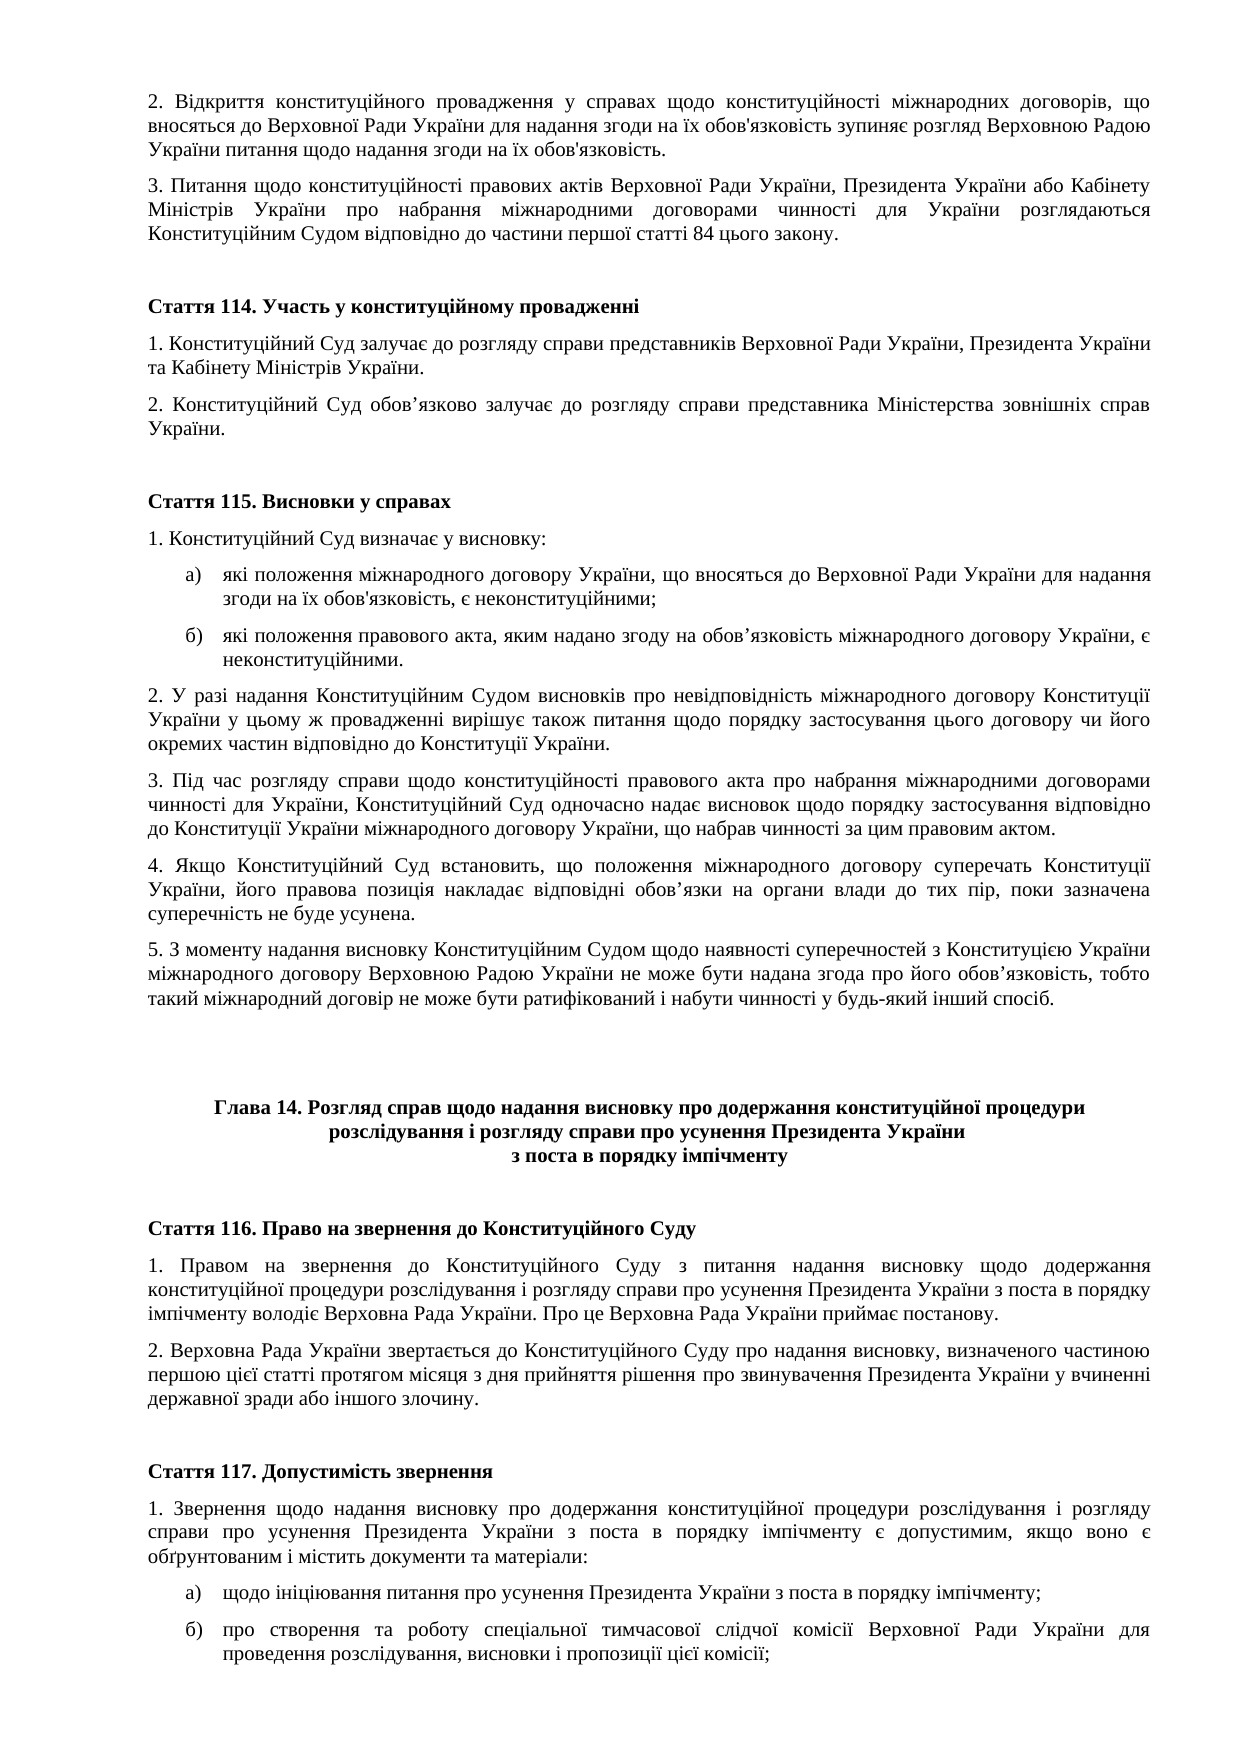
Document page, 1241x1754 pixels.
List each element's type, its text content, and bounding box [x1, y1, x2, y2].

text 1. Конституційний Суд залучає до розгляду справи представників Верховної Ради України, Президента України та Кабінету Міністрів України. [148, 331, 1152, 379]
text 1. Правом на звернення до Конституційного Суду з питання надання висновку щодо додержання конституційної процедури розслідування і розгляду справи про усунення Президента України з поста в порядку імпічменту володіє Верховна Рада України. Про це Верховна Рада України приймає постанову. [148, 1253, 1152, 1325]
text 5. З моменту надання висновку Конституційним Судом щодо наявності суперечностей з Конституцією України міжнародного договору Верховною Радою України не може бути надана згода про його обов’язковість, тобто такий міжнародний договір не може бути ратифікований і набути чинності у будь-який інший спосіб. [148, 937, 1152, 1009]
text 1. Звернення щодо надання висновку про додержання конституційної процедури розслідування і розгляду справи про усунення Президента України з поста в порядку імпічменту є допустимим, якщо воно є обґрунтованим і містить документи та матеріали: [148, 1495, 1152, 1568]
list про створення та роботу спеціальної тимчасової слідчої комісії Верховної Ради України для проведення розслідування, висновки і пропозиції цієї комісії; [185, 1617, 1152, 1665]
text 3. Питання щодо конституційності правових актів Верховної Ради України, Президента України або Кабінету Міністрів України про набрання міжнародними договорами чинності для України розглядаються Конституційним Судом відповідно до частини першої статті 84 цього закону. [148, 173, 1152, 245]
list які положення правового акта, яким надано згоду на обов’язковість міжнародного договору України, є неконституційними. [185, 623, 1152, 671]
text 2. Верховна Рада України звертається до Конституційного Суду про надання висновку, визначеного частиною першою цієї статті протягом місяця з дня прийняття рішення про звинувачення Президента України у вчиненні державної зради або іншого злочину. [148, 1338, 1152, 1410]
text Стаття 117. Допустимість звернення [148, 1459, 1152, 1483]
text 2. Конституційний Суд обов’язково залучає до розгляду справи представника Міністерства зовнішніх справ України. [148, 392, 1152, 440]
text Глава 14. Розгляд справ щодо надання висновку про додержання конституційної процедури розслідування і розгляду справи про усунення Президента України з поста в порядку імпічменту [148, 1095, 1152, 1167]
text 4. Якщо Конституційний Суд встановить, що положення міжнародного договору суперечать Конституції України, його правова позиція накладає відповідні обов’язки на органи влади до тих пір, поки зазначена суперечність не буде усунена. [148, 853, 1152, 925]
text Стаття 114. Участь у конституційному провадженні [148, 294, 1152, 318]
text 3. Під час розгляду справи щодо конституційності правового акта про набрання міжнародними договорами чинності для України, Конституційний Суд одночасно надає висновок щодо порядку застосування відповідно до Конституції України міжнародного договору України, що набрав чинності за цим правовим актом. [148, 768, 1152, 840]
text 2. Відкриття конституційного провадження у справах щодо конституційності міжнародних договорів, що вносяться до Верховної Ради України для надання згоди на їх обов'язковість зупиняє розгляд Верховною Радою України питання щодо надання згоди на їх обов'язковість. [148, 88, 1152, 161]
list щодо ініціювання питання про усунення Президента України з поста в порядку імпічменту; [185, 1580, 1152, 1604]
text 1. Конституційний Суд визначає у висновку: [148, 525, 1152, 549]
text Стаття 116. Право на звернення до Конституційного Суду [148, 1216, 1152, 1240]
list які положення міжнародного договору України, що вносяться до Верховної Ради України для надання згоди на їх обов'язковість, є неконституційними; [185, 562, 1152, 610]
text 2. У разі надання Конституційним Судом висновків про невідповідність міжнародного договору Конституції України у цьому ж провадженні вирішує також питання щодо порядку застосування цього договору чи його окремих частин відповідно до Конституції України. [148, 683, 1152, 755]
text Стаття 115. Висновки у справах [148, 489, 1152, 513]
